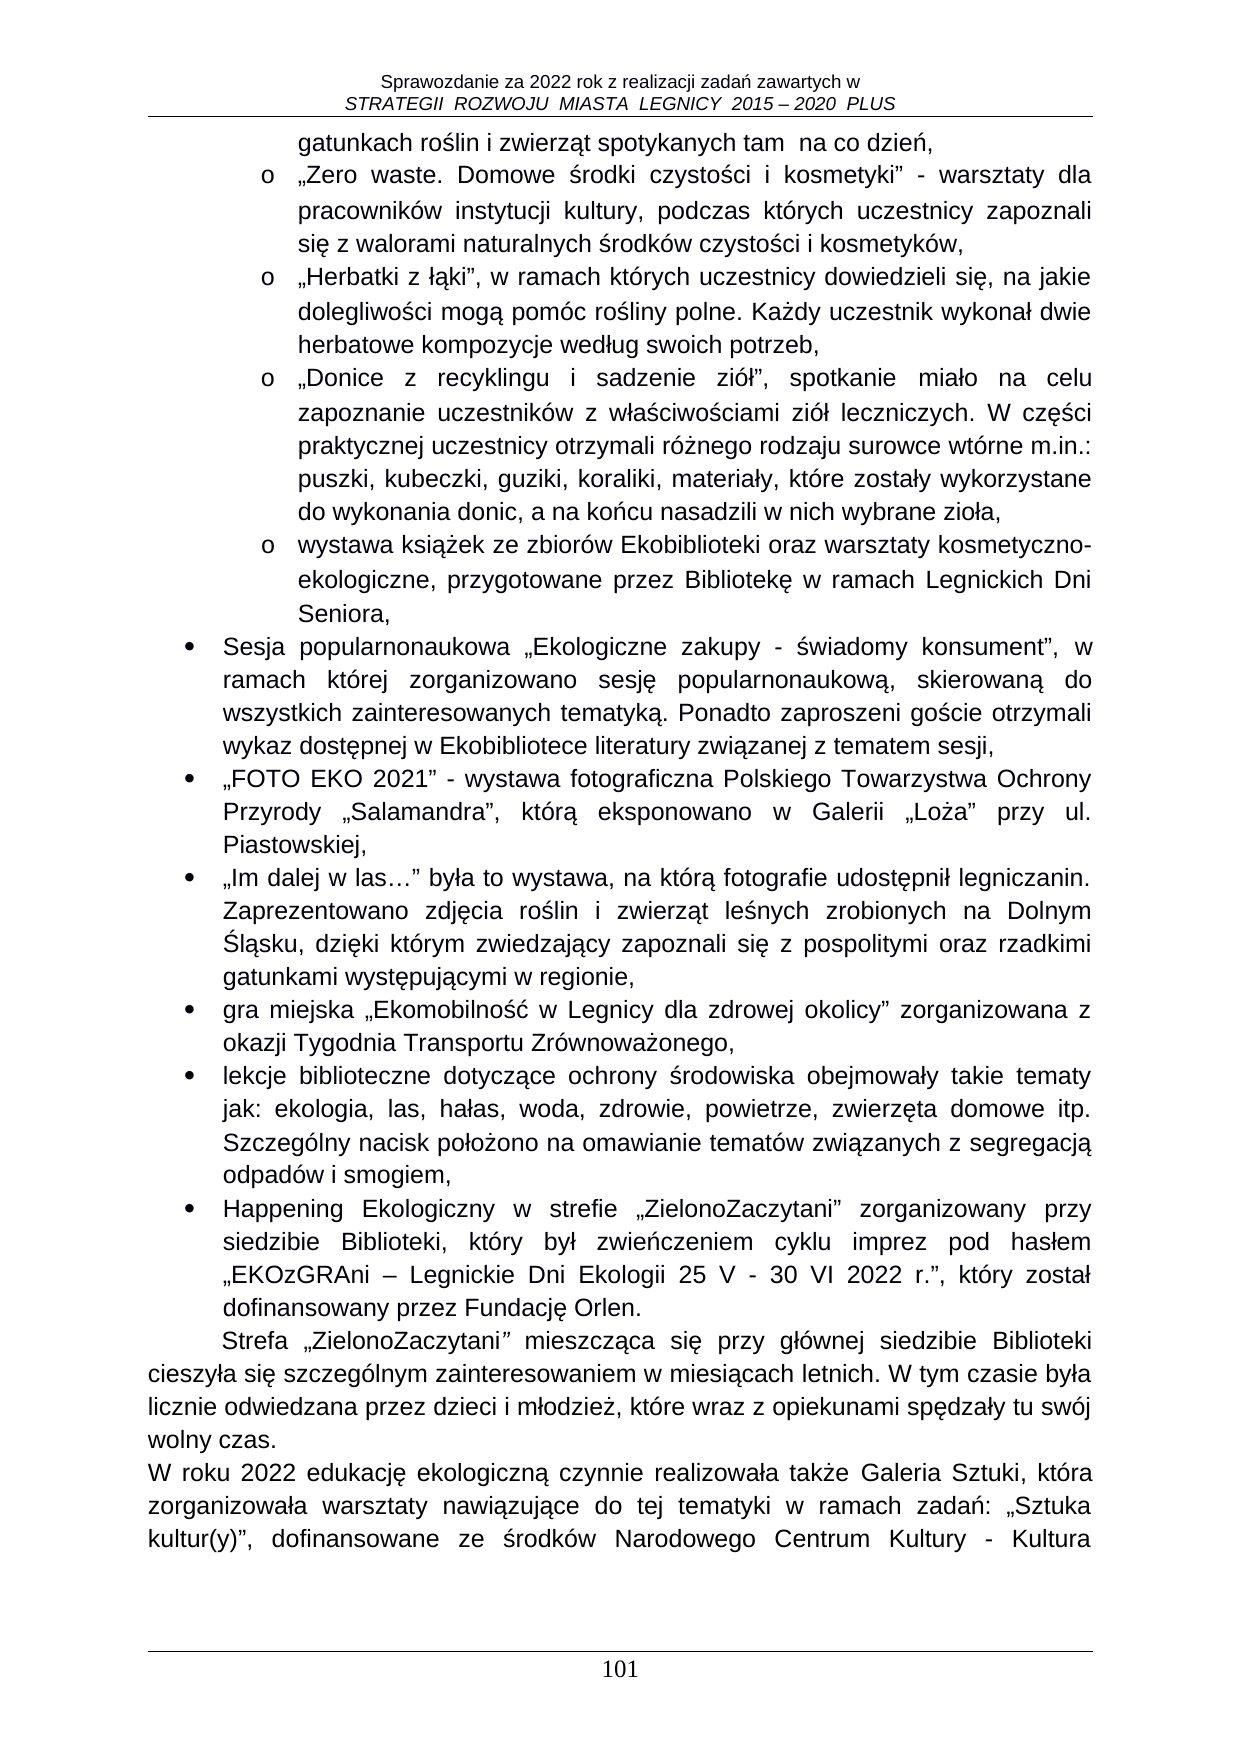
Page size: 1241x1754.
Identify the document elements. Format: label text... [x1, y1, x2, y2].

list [260, 127, 1093, 156]
list „FOTO EKO 2021” - wystawa fotograficzna Polskiego Towarzystwa Ochrony Przyrody „Salamandra”, którą eksponowano w Galerii „Loża” przy ul. Piastowskiej, [185, 764, 1093, 859]
list wystawa książek ze zbiorów Ekobiblioteki oraz warsztaty kosmetyczno-ekologiczne, przygotowane przez Bibliotekę w ramach Legnickich Dni Seniora, [260, 530, 1093, 627]
list „Herbatki z łąki”, w ramach których uczestnicy dowiedzieli się, na jakie dolegliwości mogą pomóc rośliny polne. Każdy uczestnik wykonał dwie herbatowe kompozycje według swoich potrzeb, [260, 262, 1093, 359]
list „Donice z recyklingu i sadzenie ziół”, spotkanie miało na celu zapoznanie uczestników z właściwościami ziół leczniczych. W części praktycznej uczestnicy otrzymali różnego rodzaju surowce wtórne m.in.: puszki, kubeczki, guziki, koraliki, materiały, które zostały wykorzystane do wykonania donic, a na końcu nasadzili w nich wybrane zioła, [260, 363, 1093, 526]
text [148, 1458, 1093, 1553]
list „Im dalej w las…” była to wystawa, na którą fotografie udostępnił legniczanin. Zaprezentowano zdjęcia roślin i zwierząt leśnych zrobionych na Dolnym Śląsku, dzięki którym zwiedzający zapoznali się z pospolitymi oraz rzadkimi gatunkami występującymi w regionie, [185, 863, 1093, 991]
list Sesja popularnonaukowa „Ekologiczne zakupy - świadomy konsument”, w ramach której zorganizowano sesję popularnonaukową, skierowaną do wszystkich zainteresowanych tematyką. Ponadto zaproszeni goście otrzymali wykaz dostępnej w Ekobibliotece literatury związanej z tematem sesji, [185, 632, 1093, 759]
list lekcje biblioteczne dotyczące ochrony środowiska obejmowały takie tematy jak: ekologia, las, hałas, woda, zdrowie, powietrze, zwierzęta domowe itp. Szczególny nacisk położono na omawianie tematów związanych z segregacją odpadów i smogiem, [185, 1061, 1093, 1189]
list gra miejska „Ekomobilność w Legnicy dla zdrowej okolicy” zorganizowana z okazji Tygodnia Transportu Zrównoważonego, [185, 995, 1093, 1057]
list „Zero waste. Domowe środki czystości i kosmetyki” - warsztaty dla pracowników instytucji kultury, podczas których uczestnicy zapoznali się z walorami naturalnych środków czystości i kosmetyków, [260, 161, 1093, 257]
text Strefa „ZielonoZaczytani” mieszcząca się przy głównej siedzibie Biblioteki cieszyła się szczególnym zainteresowaniem w miesiącach letnich. W tym czasie była licznie odwiedzana przez dzieci i młodzież, które wraz z opiekunami spędzały tu swój wolny czas. [148, 1326, 1093, 1453]
list Happening Ekologiczny w strefie „ZielonoZaczytani” zorganizowany przy siedzibie Biblioteki, który był zwieńczeniem cyklu imprez pod hasłem „EKOzGRAni – Legnickie Dni Ekologii 25 V - 30 VI 2022 r.”, który został dofinansowany przez Fundację Orlen. [185, 1193, 1093, 1321]
